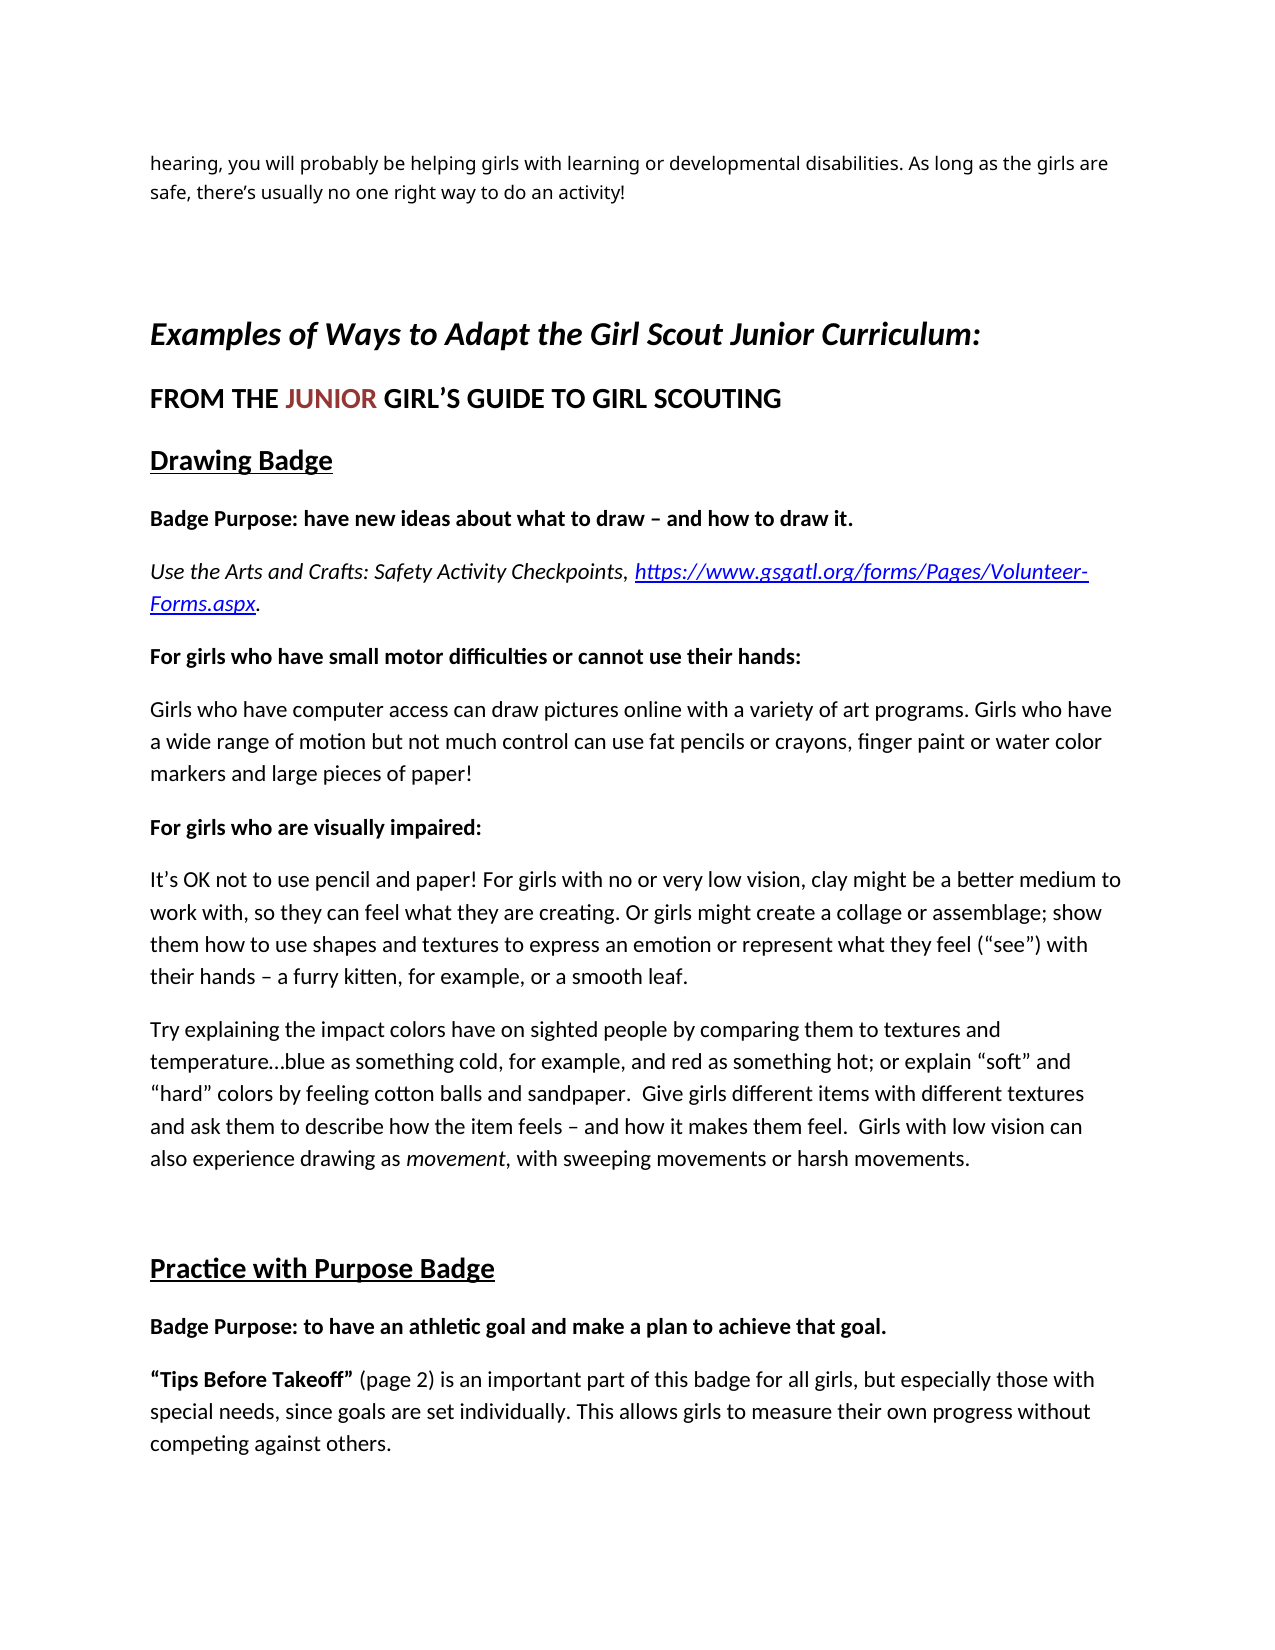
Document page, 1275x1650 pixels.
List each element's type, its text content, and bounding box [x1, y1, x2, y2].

text Badge Purpose: to have an athletic goal and make a plan to achieve that goal. [150, 1312, 1125, 1340]
text For girls who are visually impaired: [150, 813, 1125, 841]
text Badge Purpose: have new ideas about what to draw – and how to draw it. [150, 504, 1125, 532]
text For girls who have small motor difficulties or cannot use their hands: [150, 642, 1125, 670]
text It’s OK not to use pencil and paper! For girls with no or very low vision, clay might be a better medium to work with, so they can feel what they are creating. Or girls might create a collage or assemblage; show them how to use shapes and textures to express an emotion or represent what they feel (“see”) with their hands – a furry kitten, for example, or a smooth leaf. [150, 866, 1125, 990]
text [150, 150, 1125, 205]
text Girls who have computer access can draw pictures online with a variety of art programs. Girls who have a wide range of motion but not much control can use fat pencils or crayons, finger paint or water color markers and large pieces of paper! [150, 695, 1125, 788]
text Drawing Badge [150, 442, 1125, 478]
text Practice with Purpose Badge [150, 1250, 1125, 1286]
text “Tips Before Takeoff” (page 2) is an important part of this badge for all girls, but especially those with special needs, since goals are set individually. This allows girls to measure their own progress without competing against others. [150, 1365, 1125, 1457]
text Try explaining the impact colors have on sighted people by comparing them to textures and temperature…blue as something cold, for example, and red as something hot; or explain “soft” and “hard” colors by feeling cotton balls and sandpaper. Give girls different items with different textures and ask them to describe how the item feels – and how it makes them feel. Girls with low vision can also experience drawing as movement, with sweeping movements or harsh movements. [150, 1015, 1125, 1172]
text FROM THE JUNIOR GIRL’S GUIDE TO GIRL SCOUTING [150, 380, 1125, 416]
text Examples of Ways to Adapt the Girl Scout Junior Curriculum: [150, 313, 1125, 353]
text Use the Arts and Crafts: Safety Activity Checkpoints, https://www.gsgatl.org/forms/Pages/Volunteer-Forms.aspx. [150, 557, 1125, 617]
